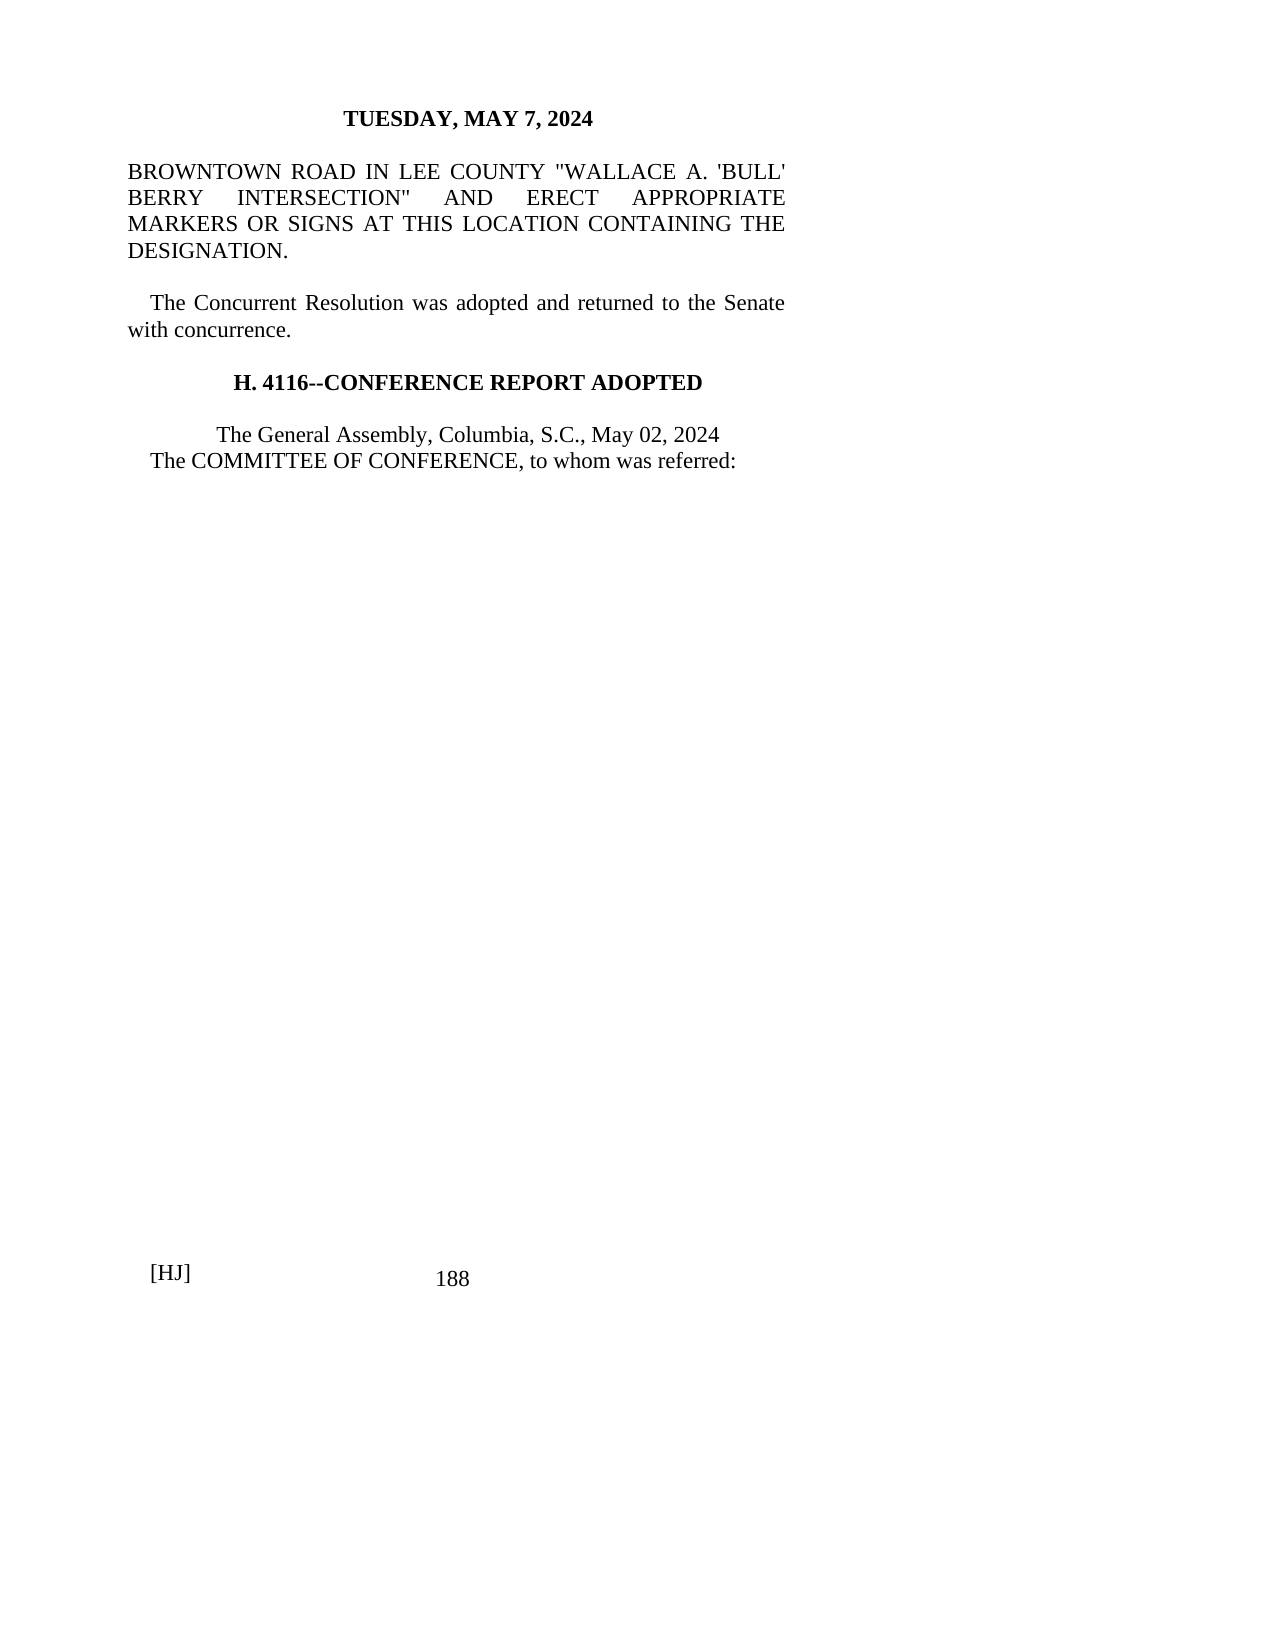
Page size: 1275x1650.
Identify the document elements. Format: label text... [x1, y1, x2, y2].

text H. 4116--CONFERENCE REPORT ADOPTED [127, 368, 786, 395]
text The COMMITTEE OF CONFERENCE, to whom was referred: [127, 448, 786, 474]
text The Concurrent Resolution was adopted and returned to the Senate with concurrence. [127, 289, 786, 342]
text The General Assembly, Columbia, S.C., May 02, 2024 [127, 421, 786, 448]
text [127, 158, 786, 263]
